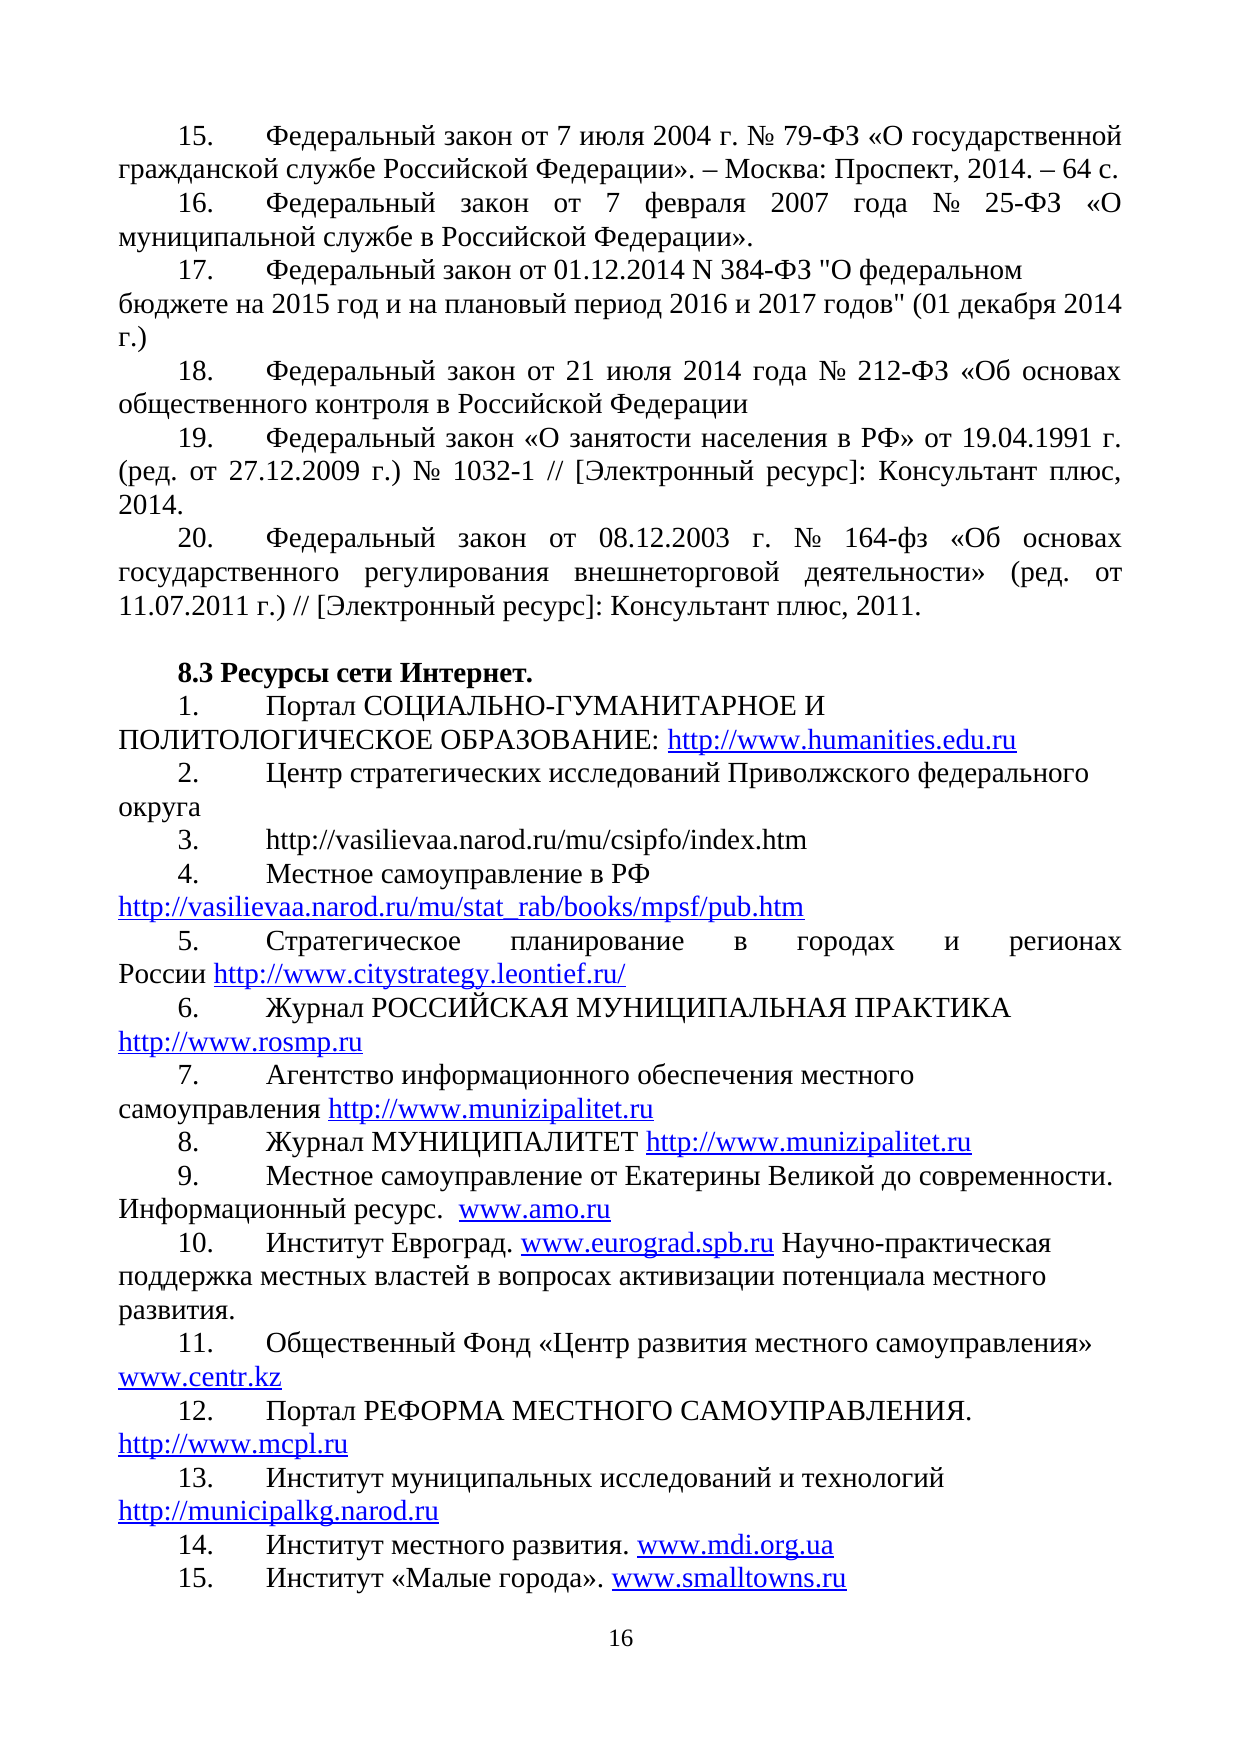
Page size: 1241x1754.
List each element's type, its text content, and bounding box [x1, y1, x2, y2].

list Местное самоуправление в РФ http://vasilievaa.narod.ru/mu/stat_rab/books/mpsf/pub.htm [118, 856, 1123, 923]
list Центр стратегических исследований Приволжского федерального округа [118, 755, 1123, 822]
list Портал РЕФОРМА МЕСТНОГО САМОУПРАВЛЕНИЯ. http://www.mcpl.ru [118, 1393, 1123, 1460]
list Местное самоуправление от Екатерины Великой до современности. Информационный ресурс. www.amo.ru [118, 1158, 1123, 1225]
list Стратегическое планирование в городах и регионах России http://www.citystrategy.leontief.ru/ [118, 923, 1123, 990]
list Агентство информационного обеспечения местного самоуправления http://www.munizipalitet.ru [118, 1057, 1123, 1124]
list http://vasilievaa.narod.ru/mu/csipfo/index.htm [118, 822, 1123, 856]
list Федеральный закон от 7 июля 2004 г. № 79-ФЗ «О государственной гражданской службе Российской Федерации». – Москва: Проспект, 2014. – 64 с. [118, 118, 1123, 185]
list Институт «Малые города». www.smalltowns.ru [118, 1560, 1123, 1594]
list Федеральный закон от 08.12.2003 г. № 164-фз «Об основах государственного регулирования внешнеторговой деятельности» (ред. от 11.07.2011 г.) // [Электронный ресурс]: Консультант плюс, 2011. [118, 521, 1123, 621]
list Федеральный закон от 7 февраля 2007 года № 25-ФЗ «О муниципальной службе в Российской Федерации». [118, 185, 1123, 252]
list Институт Евроград. www.eurograd.spb.ru Научно-практическая поддержка местных властей в вопросах активизации потенциала местного развития. [118, 1225, 1123, 1326]
list Федеральный закон от 21 июля 2014 года № 212-ФЗ «Об основах общественного контроля в Российской Федерации [118, 353, 1123, 420]
list Федеральный закон «О занятости населения в РФ» от 19.04.1991 г. (ред. от 27.12.2009 г.) № 1032-1 // [Электронный ресурс]: Консультант плюс, 2014. [118, 420, 1123, 521]
list Журнал МУНИЦИПАЛИТЕТ http://www.munizipalitet.ru [118, 1124, 1123, 1158]
list Портал СОЦИАЛЬНО-ГУМАНИТАРНОЕ И ПОЛИТОЛОГИЧЕСКОЕ ОБРАЗОВАНИЕ: http://www.humanities.edu.ru [118, 688, 1123, 755]
list Журнал РОССИЙСКАЯ МУНИЦИПАЛЬНАЯ ПРАКТИКА http://www.rosmp.ru [118, 990, 1123, 1057]
list Федеральный закон от 01.12.2014 N 384-ФЗ "О федеральном бюджете на 2015 год и на плановый период 2016 и 2017 годов" (01 декабря 2014 г.) [118, 252, 1123, 353]
list Институт местного развития. www.mdi.org.ua [118, 1527, 1123, 1560]
list Институт муниципальных исследований и технологий http://municipalkg.narod.ru [118, 1460, 1123, 1527]
list Общественный Фонд «Центр развития местного самоуправления» www.centr.kz [118, 1326, 1123, 1393]
text 8.3 Ресурсы сети Интернет. [118, 655, 1123, 688]
